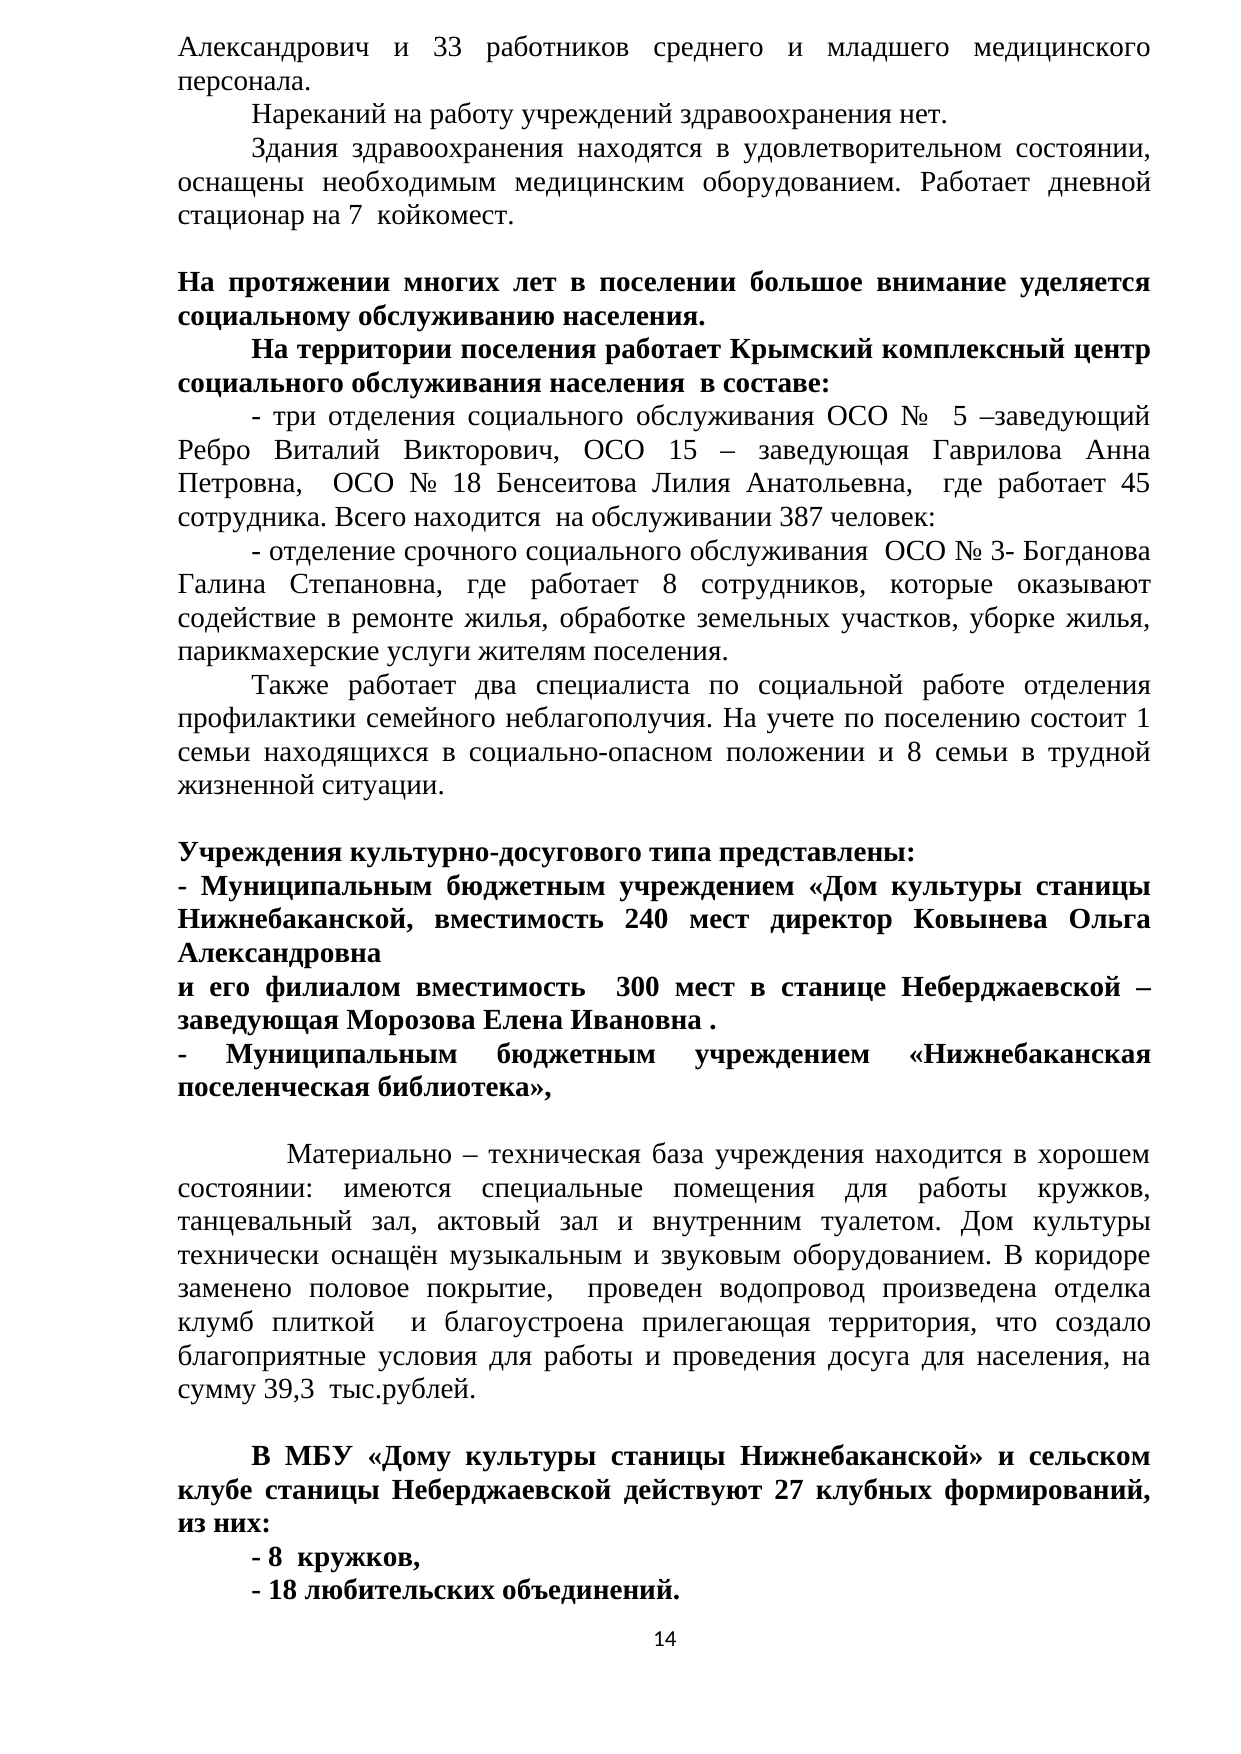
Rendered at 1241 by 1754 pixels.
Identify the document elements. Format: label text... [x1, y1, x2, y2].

text - Муниципальным бюджетным учреждением «Дом культуры станицы Нижнебаканской, вместимость 240 мест директор Ковынева Ольга Александровна [177, 868, 1152, 969]
text - отделение срочного социального обслуживания ОСО № 3- Богданова Галина Степановна, где работает 8 сотрудников, которые оказывают содействие в ремонте жилья, обработке земельных участков, уборке жилья, парикмахерские услуги жителям поселения. [177, 533, 1152, 667]
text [177, 29, 1152, 97]
text - 18 любительских объединений. [177, 1572, 1152, 1606]
text Также работает два специалиста по социальной работе отделения профилактики семейного неблагополучия. На учете по поселению состоит 1 семьи находящихся в социально-опасном положении и 8 семьи в трудной жизненной ситуации. [177, 667, 1152, 801]
text На протяжении многих лет в поселении большое внимание уделяется социальному обслуживанию населения. [177, 264, 1152, 331]
text Здания здравоохранения находятся в удовлетворительном состоянии, оснащены необходимым медицинским оборудованием. Работает дневной стационар на 7 койкомест. [177, 130, 1152, 231]
text Учреждения культурно-досугового типа представлены: [177, 834, 1152, 868]
text В МБУ «Дому культуры станицы Нижнебаканской» и сельском клубе станицы Неберджаевской действуют 27 клубных формирований, из них: [177, 1438, 1152, 1539]
text - 8 кружков, [177, 1539, 1152, 1572]
text Материально – техническая база учреждения находится в хорошем состоянии: имеются специальные помещения для работы кружков, танцевальный зал, актовый зал и внутренним туалетом. Дом культуры технически оснащён музыкальным и звуковым оборудованием. В коридоре заменено половое покрытие, проведен водопровод произведена отделка клумб плиткой и благоустроена прилегающая территория, что создало благоприятные условия для работы и проведения досуга для населения, на сумму 39,3 тыс.рублей. [177, 1136, 1152, 1405]
text Нареканий на работу учреждений здравоохранения нет. [177, 97, 1152, 130]
text На территории поселения работает Крымский комплексный центр социального обслуживания населения в составе: [177, 331, 1152, 398]
text - Муниципальным бюджетным учреждением «Нижнебаканская поселенческая библиотека», [177, 1036, 1152, 1103]
text - три отделения социального обслуживания ОСО № 5 –заведующий Ребро Виталий Викторович, ОСО 15 – заведующая Гаврилова Анна Петровна, ОСО № 18 Бенсеитова Лилия Анатольевна, где работает 45 сотрудника. Всего находится на обслуживании 387 человек: [177, 398, 1152, 533]
text и его филиалом вместимость 300 мест в станице Неберджаевской – заведующая Морозова Елена Ивановна . [177, 969, 1152, 1036]
